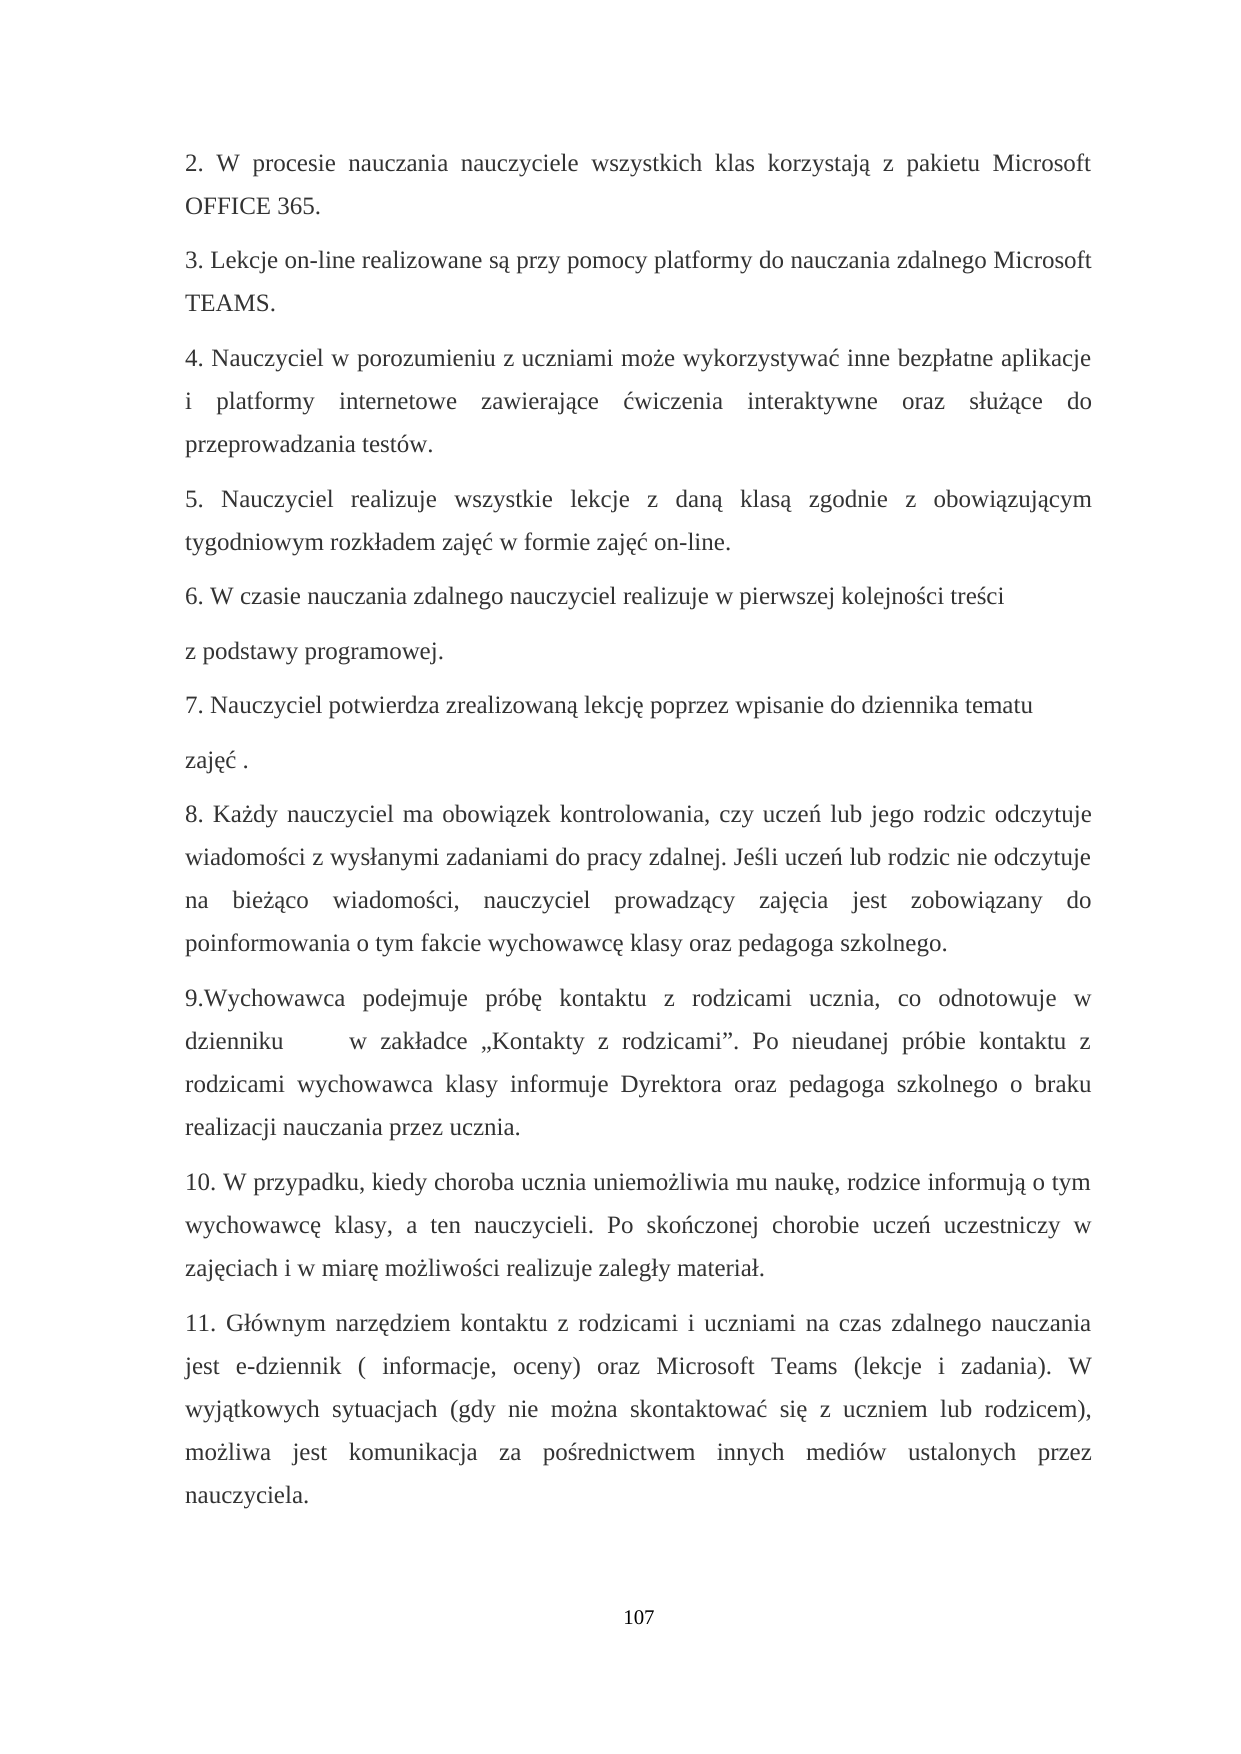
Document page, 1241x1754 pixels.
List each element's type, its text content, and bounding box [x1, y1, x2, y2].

text 3. Lekcje on-line realizowane są przy pomocy platformy do nauczania zdalnego Microsoft TEAMS. [185, 245, 1092, 317]
text z podstawy programowej. [185, 636, 1092, 664]
text 7. Nauczyciel potwierdza zrealizowaną lekcję poprzez wpisanie do dziennika tematu [185, 690, 1092, 719]
text zajęć . [185, 745, 1092, 773]
text 5. Nauczyciel realizuje wszystkie lekcje z daną klasą zgodnie z obowiązującym tygodniowym rozkładem zajęć w formie zajęć on-line. [185, 484, 1092, 556]
text 4. Nauczyciel w porozumieniu z uczniami może wykorzystywać inne bezpłatne aplikacje i platformy internetowe zawierające ćwiczenia interaktywne oraz służące do przeprowadzania testów. [185, 343, 1092, 458]
text 9.Wychowawca podejmuje próbę kontaktu z rodzicami ucznia, co odnotowuje w dzienniku w zakładce „Kontakty z rodzicami”. Po nieudanej próbie kontaktu z rodzicami wychowawca klasy informuje Dyrektora oraz pedagoga szkolnego o braku realizacji nauczania przez ucznia. [185, 983, 1092, 1141]
text 11. Głównym narzędziem kontaktu z rodzicami i uczniami na czas zdalnego nauczania jest e-dziennik ( informacje, oceny) oraz Microsoft Teams (lekcje i zadania). W wyjątkowych sytuacjach (gdy nie można skontaktować się z uczniem lub rodzicem), możliwa jest komunikacja za pośrednictwem innych mediów ustalonych przez nauczyciela. [185, 1308, 1092, 1509]
text 10. W przypadku, kiedy choroba ucznia uniemożliwia mu naukę, rodzice informują o tym wychowawcę klasy, a ten nauczycieli. Po skończonej chorobie uczeń uczestniczy w zajęciach i w miarę możliwości realizuje zaległy materiał. [185, 1167, 1092, 1282]
text 8. Każdy nauczyciel ma obowiązek kontrolowania, czy uczeń lub jego rodzic odczytuje wiadomości z wysłanymi zadaniami do pracy zdalnej. Jeśli uczeń lub rodzic nie odczytuje na bieżąco wiadomości, nauczyciel prowadzący zajęcia jest zobowiązany do poinformowania o tym fakcie wychowawcę klasy oraz pedagoga szkolnego. [185, 799, 1092, 957]
text 6. W czasie nauczania zdalnego nauczyciel realizuje w pierwszej kolejności treści [185, 581, 1092, 610]
text 2. W procesie nauczania nauczyciele wszystkich klas korzystają z pakietu Microsoft OFFICE 365. [185, 148, 1092, 219]
